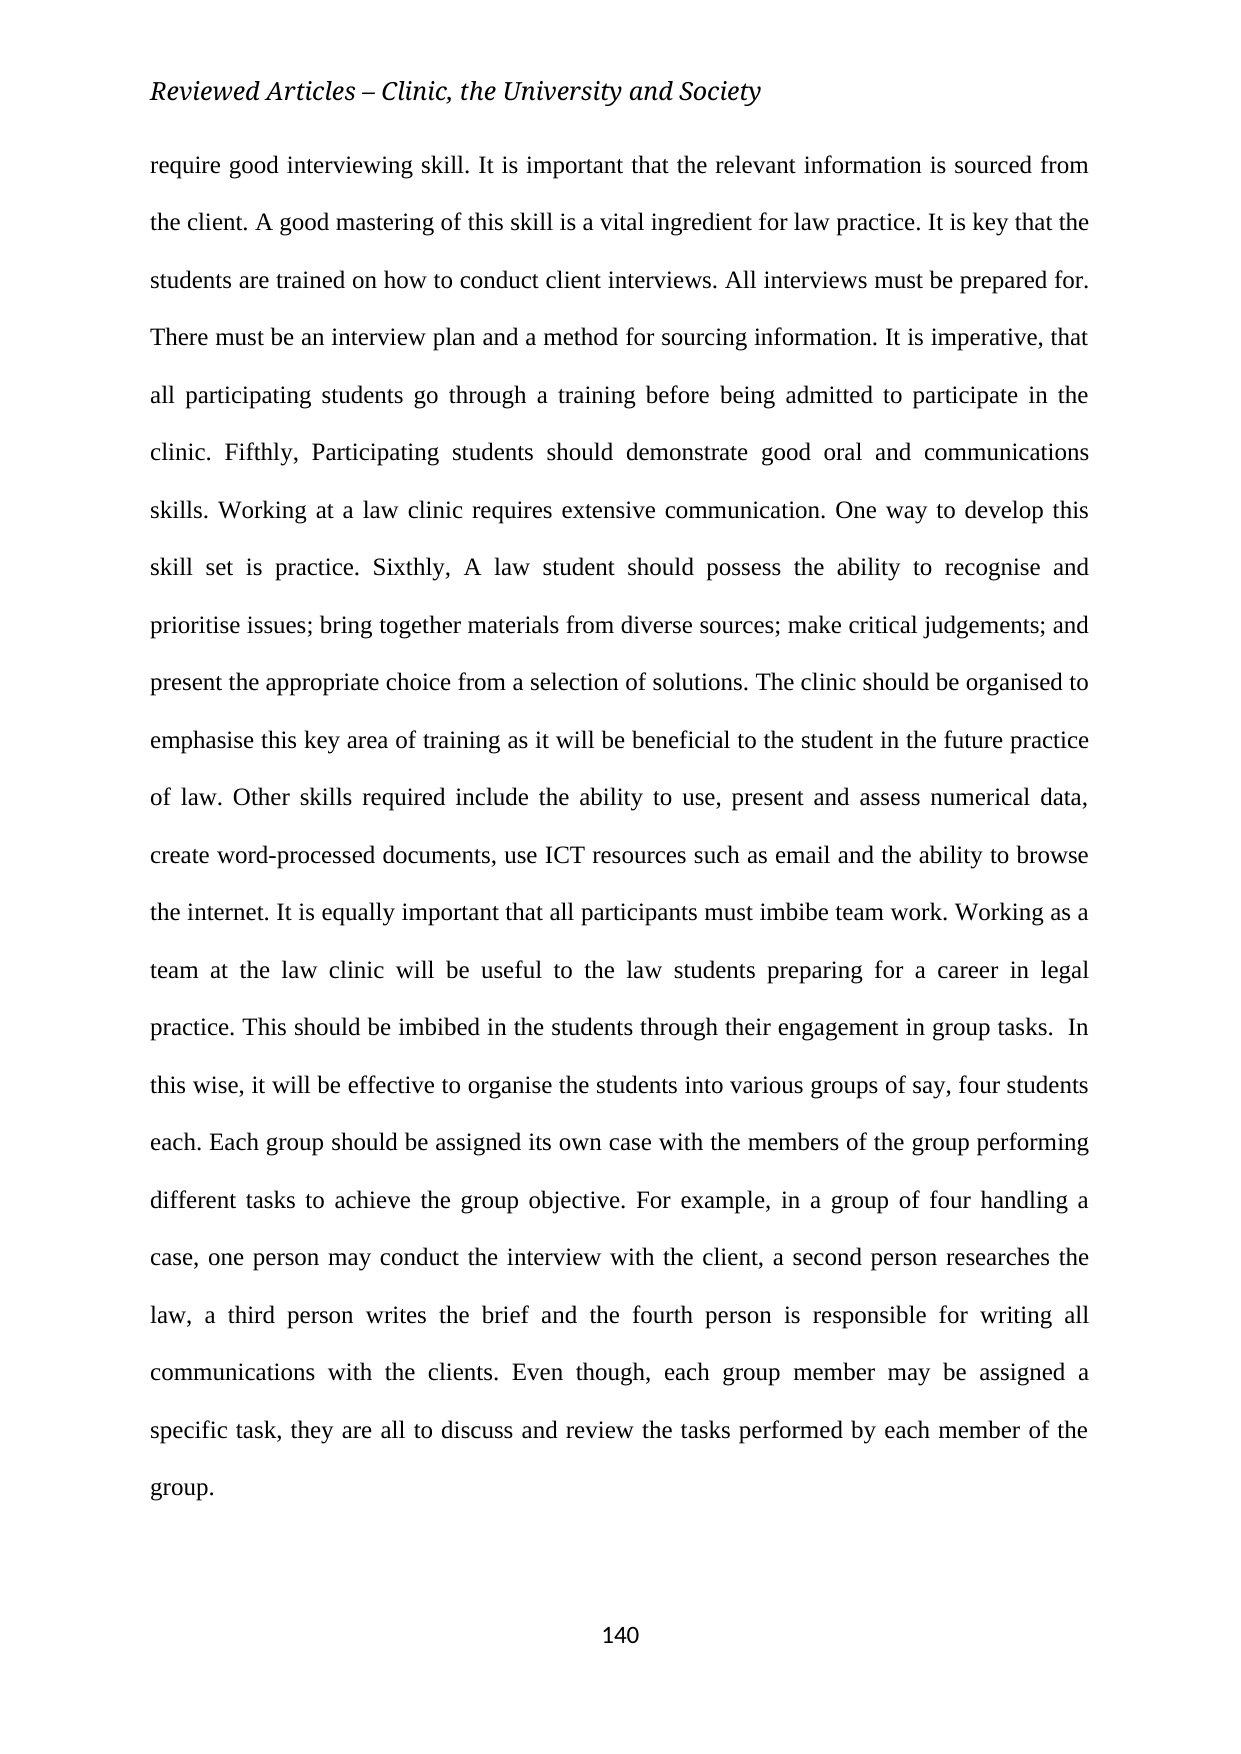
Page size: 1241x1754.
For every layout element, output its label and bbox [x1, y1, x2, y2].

text [150, 150, 1090, 1501]
